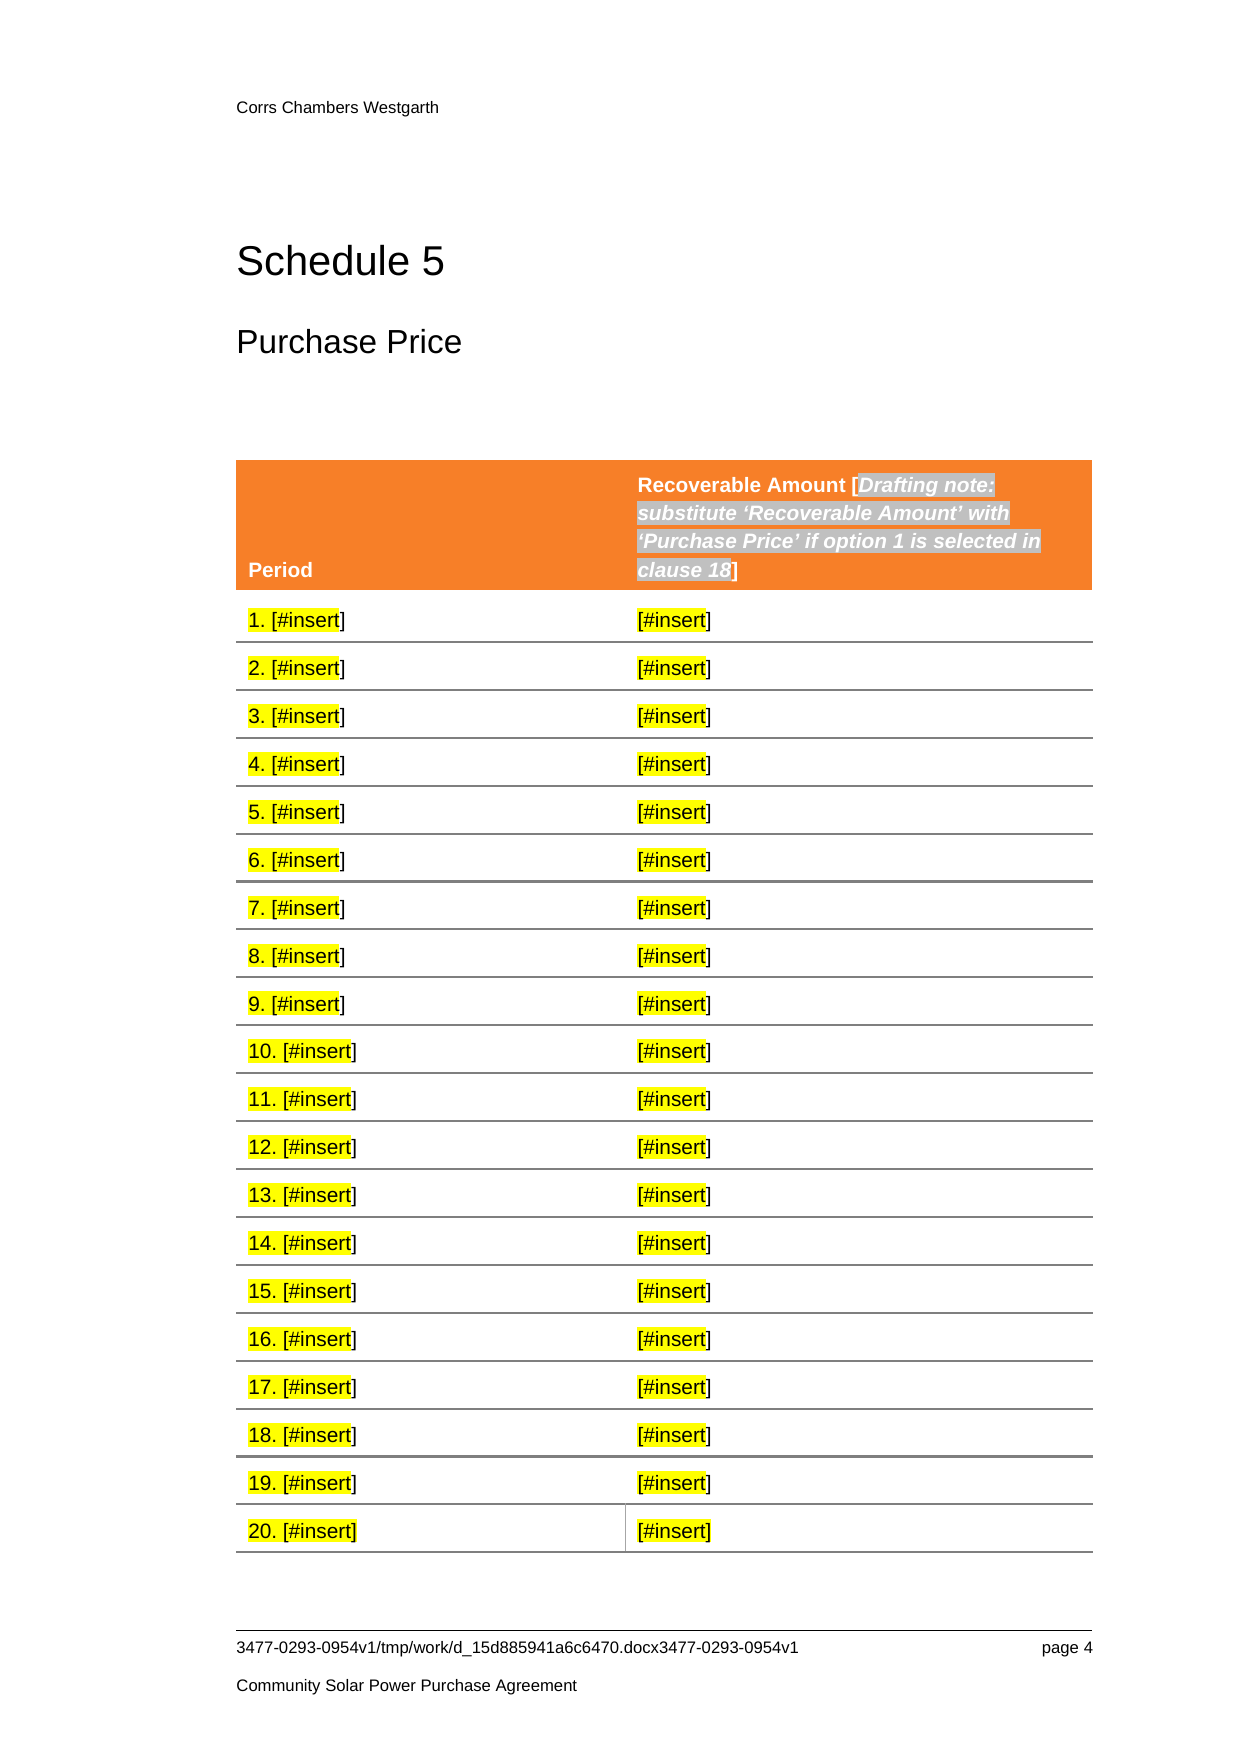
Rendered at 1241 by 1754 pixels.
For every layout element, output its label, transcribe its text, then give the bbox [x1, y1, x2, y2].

table_cell [#insert] [236, 1505, 625, 1551]
table_cell [#insert] [625, 835, 1092, 880]
table_cell [#insert] [236, 1266, 625, 1312]
table_header Recoverable Amount [Drafting note: substitute ‘Recoverable Amount’ with ‘Purchase Price’ if option 1 is selected in clause 18] [625, 460, 1092, 590]
table_cell [#insert] [625, 1218, 1092, 1264]
table_cell [#insert] [625, 978, 1092, 1024]
table_cell [#insert] [236, 643, 625, 689]
subtitle Purchase Price [236, 322, 1092, 360]
table_cell [#insert] [625, 1362, 1092, 1407]
table_cell [#insert] [625, 883, 1092, 928]
table_cell [#insert] [236, 1362, 625, 1407]
table_cell [#insert] [236, 1026, 625, 1072]
table_cell [#insert] [625, 930, 1092, 976]
table_cell [#insert] [236, 930, 625, 976]
table_cell [#insert] [625, 1122, 1092, 1168]
table_cell [#insert] [236, 1314, 625, 1359]
table_cell [#insert] [625, 787, 1092, 832]
text Schedule 5 [236, 236, 1092, 284]
table_cell [#insert] [625, 1170, 1092, 1216]
table_cell [#insert] [625, 595, 1092, 641]
table_cell [#insert] [625, 691, 1092, 737]
table_cell [#insert] [236, 1410, 625, 1455]
table_cell [#insert] [236, 691, 625, 737]
table_cell [#insert] [625, 1314, 1092, 1359]
table_cell [#insert] [236, 1122, 625, 1168]
table_cell [#insert] [236, 787, 625, 832]
table_cell [#insert] [626, 1505, 1092, 1551]
table_cell [#insert] [625, 1458, 1092, 1503]
table_cell [#insert] [625, 739, 1092, 784]
table_cell [#insert] [236, 1170, 625, 1216]
table_cell [#insert] [625, 1410, 1092, 1455]
table_cell [#insert] [236, 1218, 625, 1264]
table_cell [#insert] [625, 643, 1092, 689]
table_cell [#insert] [236, 595, 625, 641]
table_cell [#insert] [236, 978, 625, 1024]
table_cell [#insert] [625, 1074, 1092, 1120]
table_cell [#insert] [625, 1026, 1092, 1072]
table_header Period [236, 460, 625, 590]
table_cell [#insert] [236, 883, 625, 928]
table_cell [#insert] [236, 1074, 625, 1120]
table_cell [#insert] [236, 1458, 625, 1503]
table_cell [#insert] [236, 835, 625, 880]
table_cell [#insert] [236, 739, 625, 784]
table_cell [#insert] [625, 1266, 1092, 1312]
